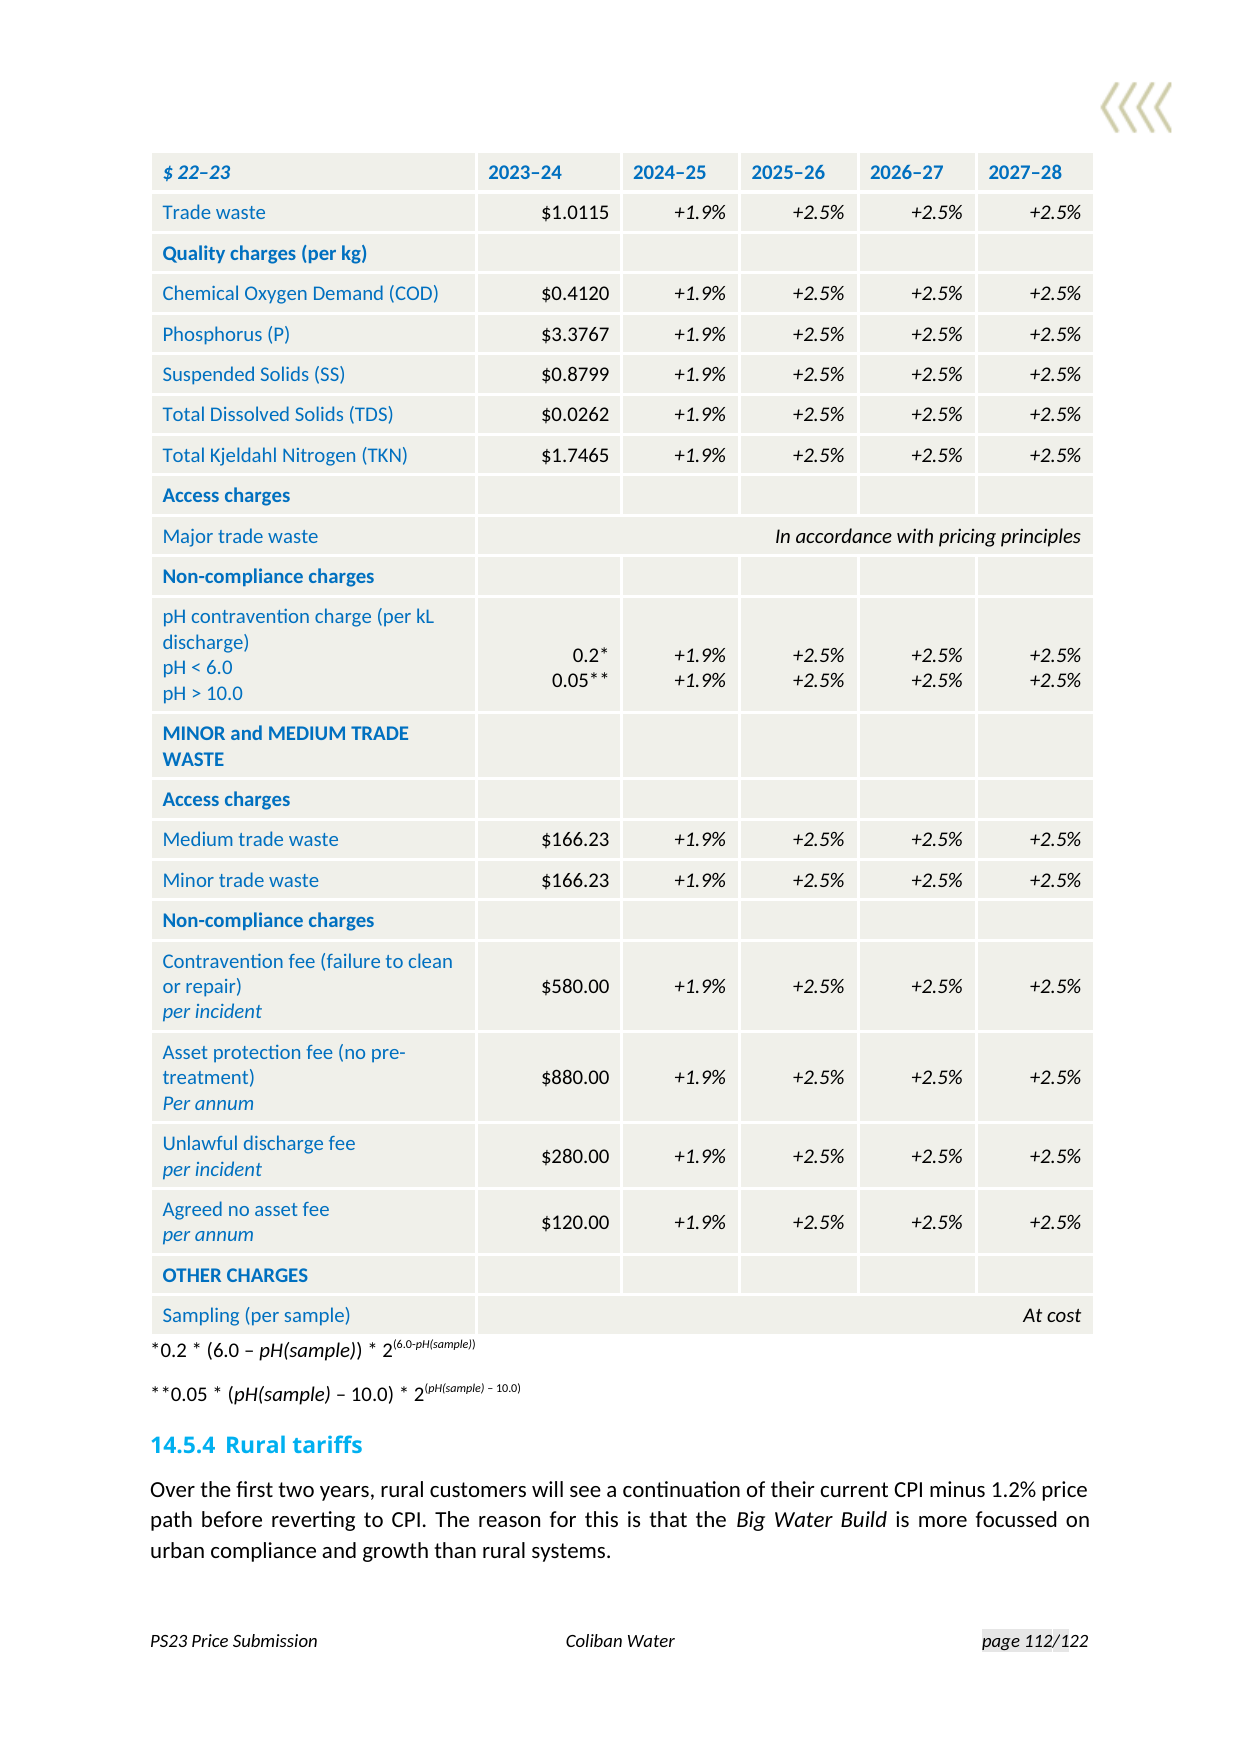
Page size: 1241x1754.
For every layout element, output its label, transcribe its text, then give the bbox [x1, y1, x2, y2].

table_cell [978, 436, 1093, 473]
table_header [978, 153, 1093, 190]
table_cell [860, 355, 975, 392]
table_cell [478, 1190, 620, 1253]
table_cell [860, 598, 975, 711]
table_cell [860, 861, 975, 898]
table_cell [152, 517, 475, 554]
picture [1090, 76, 1203, 152]
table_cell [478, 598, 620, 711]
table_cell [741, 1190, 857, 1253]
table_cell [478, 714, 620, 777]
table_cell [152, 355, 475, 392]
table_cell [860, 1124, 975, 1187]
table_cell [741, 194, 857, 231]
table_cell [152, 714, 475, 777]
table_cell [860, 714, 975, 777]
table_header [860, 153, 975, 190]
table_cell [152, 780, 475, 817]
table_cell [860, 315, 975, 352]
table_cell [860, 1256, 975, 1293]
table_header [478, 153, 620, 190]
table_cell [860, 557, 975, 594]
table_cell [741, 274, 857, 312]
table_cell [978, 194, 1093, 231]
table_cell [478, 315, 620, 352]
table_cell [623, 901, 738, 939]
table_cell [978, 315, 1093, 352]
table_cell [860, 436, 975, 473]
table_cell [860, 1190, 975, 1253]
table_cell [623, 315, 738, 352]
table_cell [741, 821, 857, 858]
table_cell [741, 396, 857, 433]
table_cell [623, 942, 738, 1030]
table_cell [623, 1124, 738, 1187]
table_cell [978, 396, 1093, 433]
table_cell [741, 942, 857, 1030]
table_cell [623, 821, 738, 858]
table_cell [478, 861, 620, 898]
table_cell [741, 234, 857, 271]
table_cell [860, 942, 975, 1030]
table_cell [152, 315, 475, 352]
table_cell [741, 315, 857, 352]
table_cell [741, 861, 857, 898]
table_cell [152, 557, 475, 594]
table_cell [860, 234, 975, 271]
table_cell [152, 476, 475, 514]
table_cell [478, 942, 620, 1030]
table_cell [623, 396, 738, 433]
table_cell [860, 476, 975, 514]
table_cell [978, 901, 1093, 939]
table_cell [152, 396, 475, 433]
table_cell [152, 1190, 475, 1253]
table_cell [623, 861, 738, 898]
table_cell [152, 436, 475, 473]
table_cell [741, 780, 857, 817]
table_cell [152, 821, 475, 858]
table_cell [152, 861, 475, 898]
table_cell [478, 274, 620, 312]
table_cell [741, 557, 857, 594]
text Over the first two years, rural customers will see a continuation of their current CPI minus 1.2% price path before reverting to CPI. The reason for this is that the Big Water Build is more focussed on urban compliance and growth than rural systems. [150, 1534, 1090, 1564]
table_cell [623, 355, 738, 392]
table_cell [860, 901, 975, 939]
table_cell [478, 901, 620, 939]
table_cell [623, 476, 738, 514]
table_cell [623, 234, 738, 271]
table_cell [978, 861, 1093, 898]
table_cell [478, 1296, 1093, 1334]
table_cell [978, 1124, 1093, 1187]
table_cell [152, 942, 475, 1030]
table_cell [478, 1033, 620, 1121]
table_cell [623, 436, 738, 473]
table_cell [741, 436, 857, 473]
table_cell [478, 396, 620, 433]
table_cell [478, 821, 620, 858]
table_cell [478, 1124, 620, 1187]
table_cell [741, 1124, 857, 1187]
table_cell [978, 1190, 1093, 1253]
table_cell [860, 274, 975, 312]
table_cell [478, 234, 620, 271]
subtitle Rural tariffs [150, 1429, 1090, 1460]
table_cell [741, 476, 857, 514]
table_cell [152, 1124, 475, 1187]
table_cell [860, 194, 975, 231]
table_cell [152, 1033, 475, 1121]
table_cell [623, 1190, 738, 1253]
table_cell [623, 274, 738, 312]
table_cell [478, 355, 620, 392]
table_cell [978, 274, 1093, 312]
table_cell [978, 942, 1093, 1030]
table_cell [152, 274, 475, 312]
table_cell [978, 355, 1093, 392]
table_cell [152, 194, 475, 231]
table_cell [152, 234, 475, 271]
text **0.05 * (pH(sample) – 10.0) * 2(pH(sample) – 10.0) [150, 1381, 1090, 1406]
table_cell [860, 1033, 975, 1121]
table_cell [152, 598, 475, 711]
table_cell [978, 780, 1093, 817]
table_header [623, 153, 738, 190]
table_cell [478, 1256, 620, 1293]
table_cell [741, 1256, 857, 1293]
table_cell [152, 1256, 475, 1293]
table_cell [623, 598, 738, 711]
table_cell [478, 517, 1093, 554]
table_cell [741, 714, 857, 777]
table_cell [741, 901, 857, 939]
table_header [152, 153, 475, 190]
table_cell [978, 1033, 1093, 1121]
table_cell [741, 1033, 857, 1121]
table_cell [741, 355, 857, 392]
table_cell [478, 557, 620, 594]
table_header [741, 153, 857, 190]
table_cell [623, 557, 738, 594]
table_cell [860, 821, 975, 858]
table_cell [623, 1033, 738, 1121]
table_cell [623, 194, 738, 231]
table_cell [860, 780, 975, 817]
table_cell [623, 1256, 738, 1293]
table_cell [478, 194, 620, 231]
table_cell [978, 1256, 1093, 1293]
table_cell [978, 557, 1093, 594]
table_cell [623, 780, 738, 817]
text *0.2 * (6.0 – pH(sample)) * 2(6.0-pH(sample)) [150, 1337, 1090, 1362]
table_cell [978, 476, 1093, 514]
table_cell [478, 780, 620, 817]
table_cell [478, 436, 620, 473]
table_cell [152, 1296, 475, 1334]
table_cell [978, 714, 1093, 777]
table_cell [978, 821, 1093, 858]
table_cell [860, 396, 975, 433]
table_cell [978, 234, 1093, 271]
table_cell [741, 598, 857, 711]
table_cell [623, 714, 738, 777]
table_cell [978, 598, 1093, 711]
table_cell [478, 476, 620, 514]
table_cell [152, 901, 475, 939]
